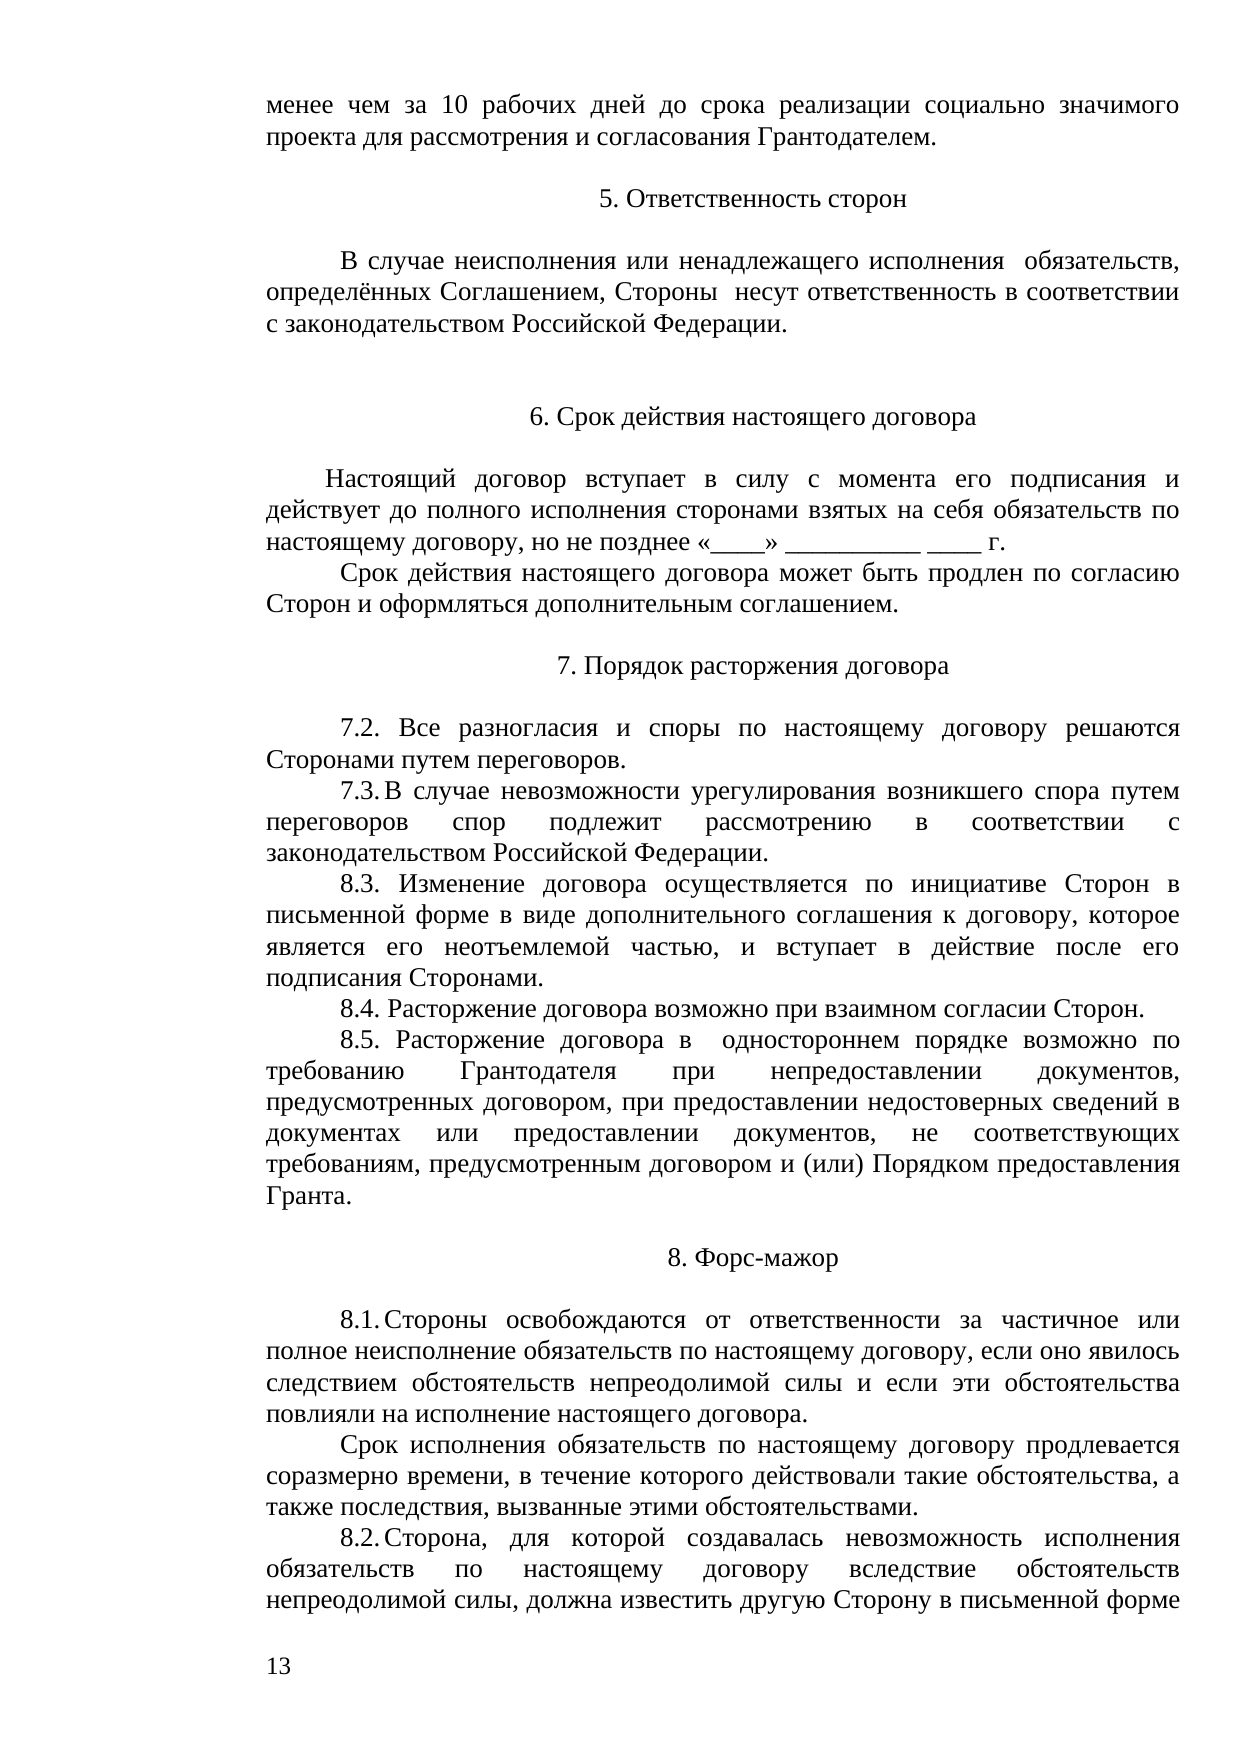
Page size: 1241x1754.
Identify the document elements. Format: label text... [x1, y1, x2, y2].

text Настоящий договор вступает в силу с момента его подписания и действует до полного исполнения сторонами взятых на себя обязательств по настоящему договору, но не позднее «____» __________ ____ г. [266, 462, 1181, 556]
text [266, 89, 1181, 151]
text Срок действия настоящего договора может быть продлен по согласию Сторон и оформляться дополнительным соглашением. [266, 556, 1181, 618]
text 8.4. Расторжение договора возможно при взаимном согласии Сторон. [266, 992, 1181, 1023]
text 8.1. Стороны освобождаются от ответственности за частичное или полное неисполнение обязательств по настоящему договору, если оно явилось следствием обстоятельств непреодолимой силы и если эти обстоятельства повлияли на исполнение настоящего договора. [266, 1303, 1181, 1428]
text 8. Форс-мажор [266, 1241, 1181, 1272]
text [266, 1521, 1181, 1615]
text 7.3. В случае невозможности урегулирования возникшего спора путем переговоров спор подлежит рассмотрению в соответствии с законодательством Российской Федерации. [266, 774, 1181, 867]
text 7.2. Все разногласия и споры по настоящему договору решаются Сторонами путем переговоров. [266, 712, 1181, 774]
text 5. Ответственность сторон [266, 182, 1181, 213]
text 6. Срок действия настоящего договора [266, 400, 1181, 431]
text 7. Порядок расторжения договора [266, 649, 1181, 680]
text В случае неисполнения или ненадлежащего исполнения обязательств, определённых Соглашением, Стороны несут ответственность в соответствии с законодательством Российской Федерации. [266, 244, 1181, 338]
text Срок исполнения обязательств по настоящему договору продлевается соразмерно времени, в течение которого действовали такие обстоятельства, а также последствия, вызванные этими обстоятельствами. [266, 1428, 1181, 1521]
text 8.5. Расторжение договора в одностороннем порядке возможно по требованию Грантодателя при непредоставлении документов, предусмотренных договором, при предоставлении недостоверных сведений в документах или предоставлении документов, не соответствующих требованиям, предусмотренным договором и (или) Порядком предоставления Гранта. [266, 1023, 1181, 1210]
text 8.3. Изменение договора осуществляется по инициативе Сторон в письменной форме в виде дополнительного соглашения к договору, которое является его неотъемлемой частью, и вступает в действие после его подписания Сторонами. [266, 867, 1181, 992]
